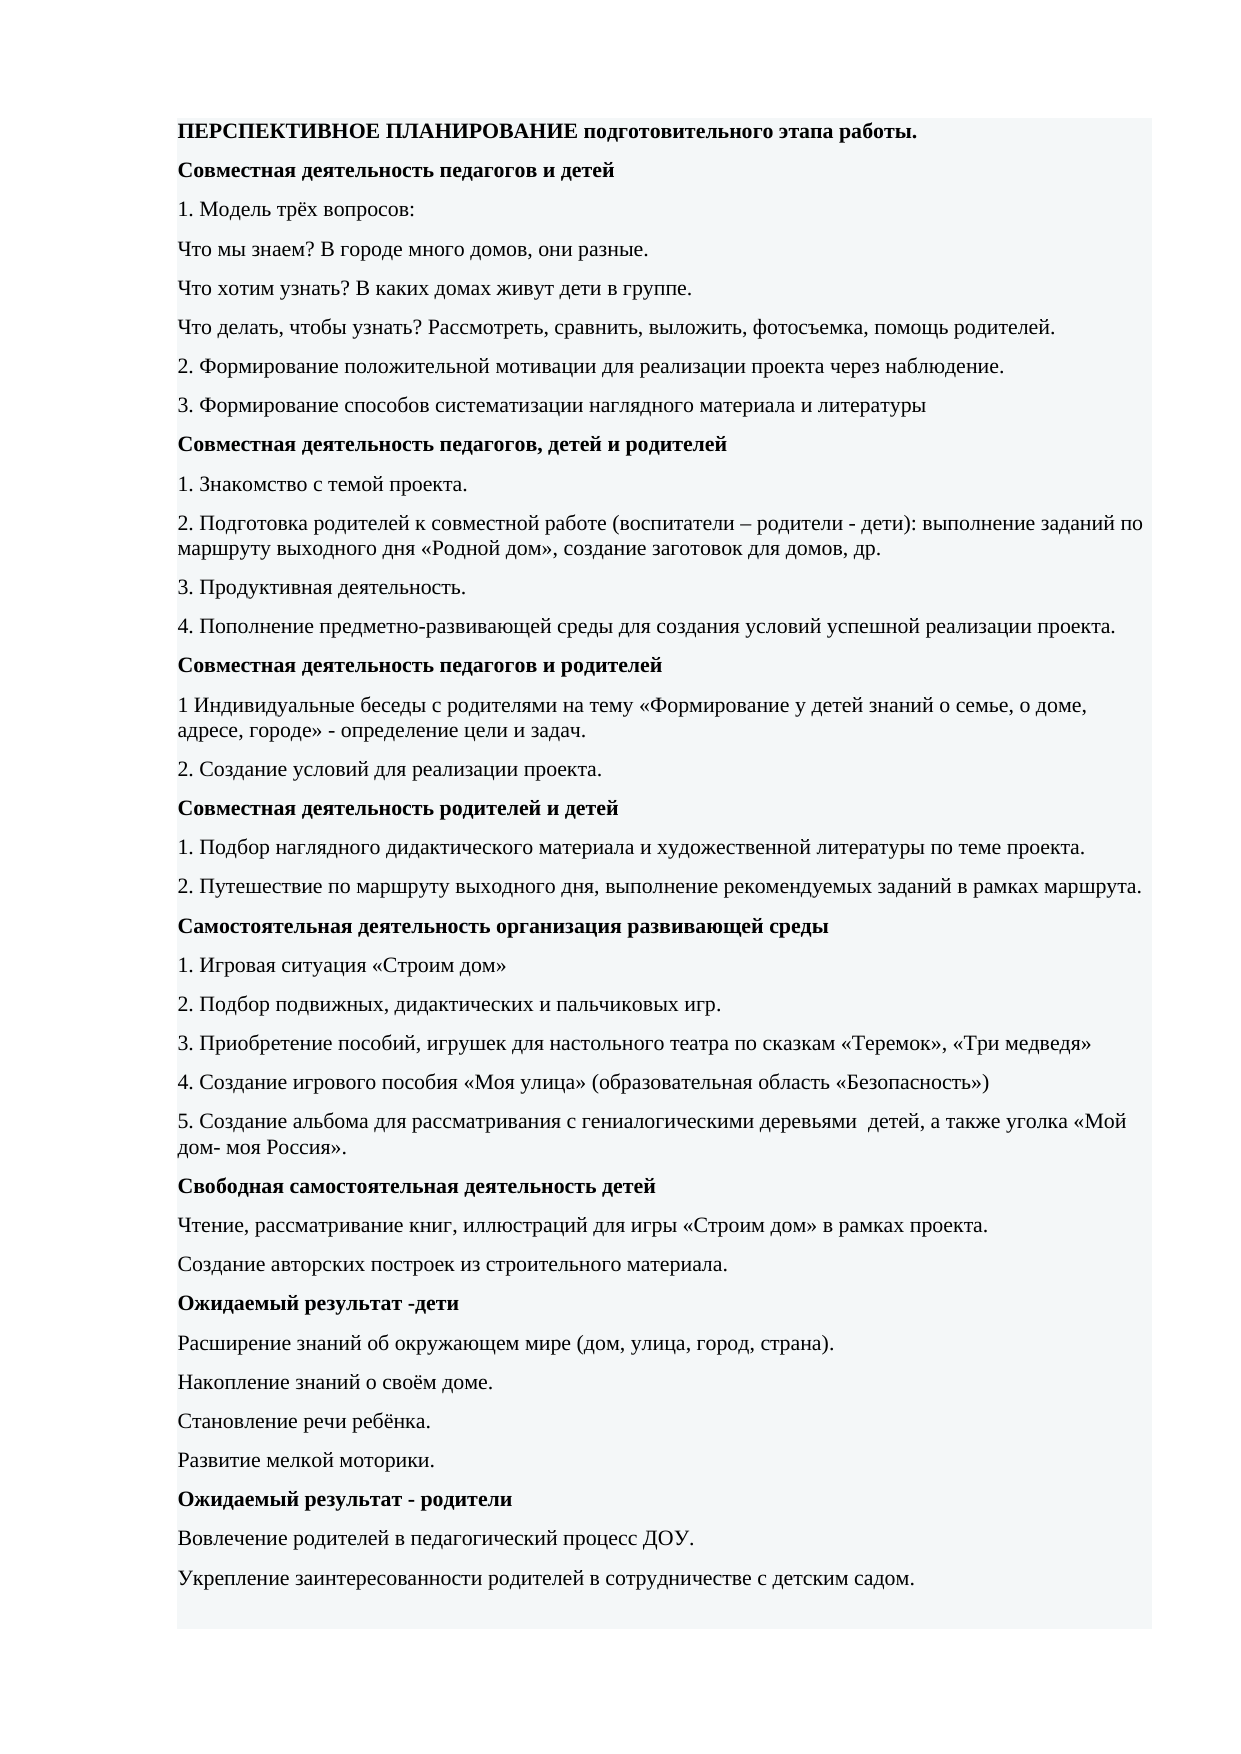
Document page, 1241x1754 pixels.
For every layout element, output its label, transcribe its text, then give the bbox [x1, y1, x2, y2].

text Ожидаемый результат -дети [177, 1290, 1152, 1316]
text Чтение, рассматривание книг, иллюстраций для игры «Строим дом» в рамках проекта. [177, 1212, 1152, 1237]
text Укрепление заинтересованности родителей в сотрудничестве с детским садом. [177, 1564, 1152, 1590]
text 4. Пополнение предметно-развивающей среды для создания условий успешной реализации проекта. [177, 613, 1152, 638]
text 2. Путешествие по маршруту выходного дня, выполнение рекомендуемых заданий в рамках маршрута. [177, 873, 1152, 899]
text 2. Создание условий для реализации проекта. [177, 756, 1152, 781]
text Создание авторских построек из строительного материала. [177, 1251, 1152, 1276]
text 4. Создание игрового пособия «Моя улица» (образовательная область «Безопасность») [177, 1069, 1152, 1094]
text 2. Формирование положительной мотивации для реализации проекта через наблюдение. [177, 353, 1152, 378]
text Совместная деятельность педагогов, детей и родителей [177, 431, 1152, 457]
text 1. Модель трёх вопросов: [177, 196, 1152, 222]
text Расширение знаний об окружающем мире (дом, улица, город, страна). [177, 1329, 1152, 1355]
text Развитие мелкой моторики. [177, 1447, 1152, 1472]
text Совместная деятельность родителей и детей [177, 795, 1152, 820]
text 1. Игровая ситуация «Строим дом» [177, 952, 1152, 977]
text Совместная деятельность педагогов и детей [177, 157, 1152, 182]
text 3. Приобретение пособий, игрушек для настольного театра по сказкам «Теремок», «Три медведя» [177, 1030, 1152, 1055]
text Самостоятельная деятельность организация развивающей среды [177, 913, 1152, 938]
text ПЕРСПЕКТИВНОЕ ПЛАНИРОВАНИЕ подготовительного этапа работы. [177, 118, 1152, 143]
text Свободная самостоятельная деятельность детей [177, 1173, 1152, 1198]
text Становление речи ребёнка. [177, 1408, 1152, 1433]
text Что хотим узнать? В каких домах живут дети в группе. [177, 275, 1152, 300]
text 2. Подготовка родителей к совместной работе (воспитатели – родители - дети): выполнение заданий по маршруту выходного дня «Родной дом», создание заготовок для домов, др. [177, 510, 1152, 560]
text Накопление знаний о своём доме. [177, 1369, 1152, 1394]
text Что мы знаем? В городе много домов, они разные. [177, 236, 1152, 261]
text Что делать, чтобы узнать? Рассмотреть, сравнить, выложить, фотосъемка, помощь родителей. [177, 314, 1152, 339]
text Вовлечение родителей в педагогический процесс ДОУ. [177, 1525, 1152, 1551]
text 1 Индивидуальные беседы с родителями на тему «Формирование у детей знаний о семье, о доме, адресе, городе» - определение цели и задач. [177, 692, 1152, 742]
text 3. Продуктивная деятельность. [177, 574, 1152, 599]
text 1. Подбор наглядного дидактического материала и художественной литературы по теме проекта. [177, 834, 1152, 859]
text 3. Формирование способов систематизации наглядного материала и литературы [177, 392, 1152, 417]
text Ожидаемый результат - родители [177, 1486, 1152, 1511]
text 5. Создание альбома для рассматривания с гениалогическими деревьями детей, а также уголка «Мой дом- моя Россия». [177, 1108, 1152, 1159]
text 2. Подбор подвижных, дидактических и пальчиковых игр. [177, 991, 1152, 1016]
text 1. Знакомство с темой проекта. [177, 471, 1152, 496]
text Совместная деятельность педагогов и родителей [177, 652, 1152, 678]
